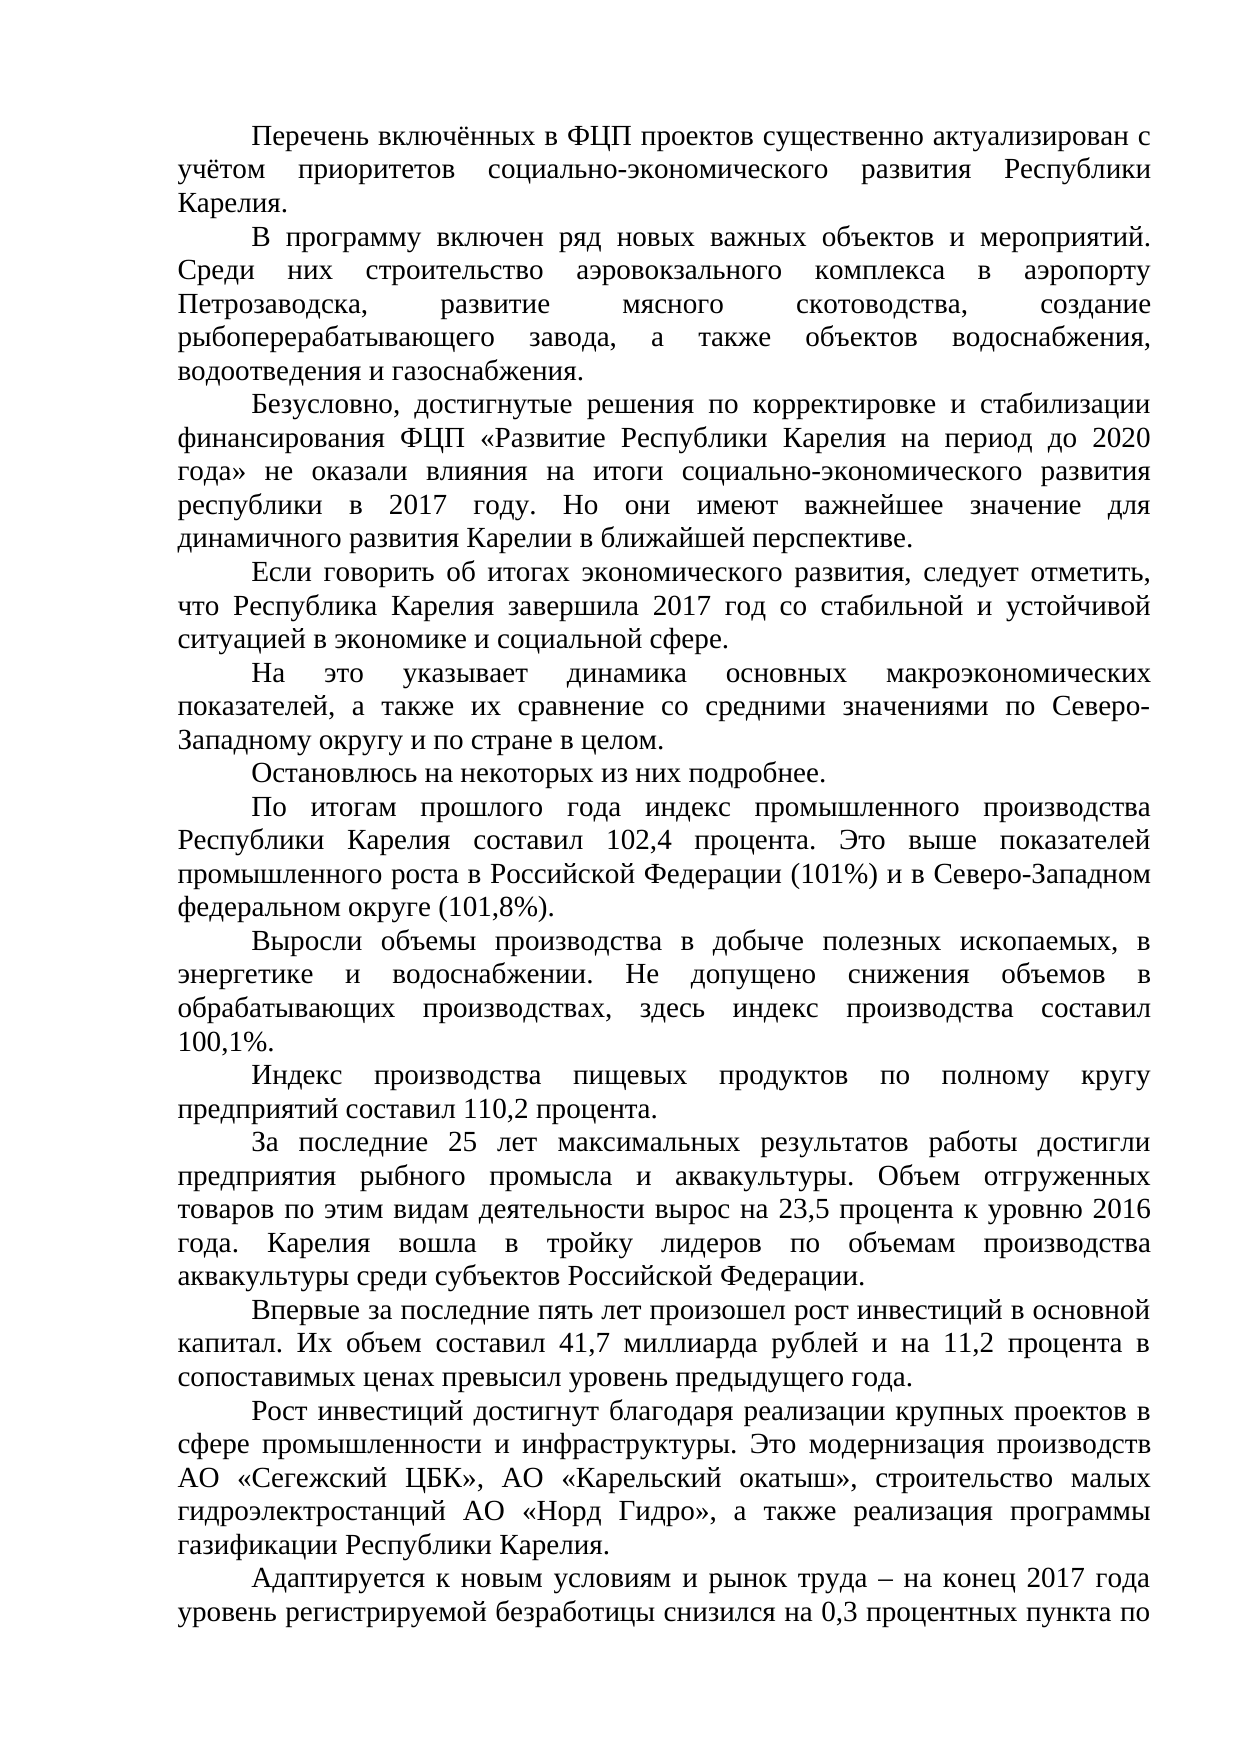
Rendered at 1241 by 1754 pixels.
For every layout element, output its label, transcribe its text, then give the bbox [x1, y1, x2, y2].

text На это указывает динамика основных макроэкономических показателей, а также их сравнение со средними значениями по Северо-Западному округу и по стране в целом. [177, 655, 1152, 755]
text Рост инвестиций достигнут благодаря реализации крупных проектов в сфере промышленности и инфраструктуры. Это модернизация производств АО «Сегежский ЦБК», АО «Карельский окатыш», строительство малых гидроэлектростанций АО «Норд Гидро», а также реализация программы газификации Республики Карелия. [177, 1393, 1152, 1560]
text Безусловно, достигнутые решения по корректировке и стабилизации финансирования ФЦП «Развитие Республики Карелия на период до 2020 года» не оказали влияния на итоги социально-экономического развития республики в 2017 году. Но они имеют важнейшее значение для динамичного развития Карелии в ближайшей перспективе. [177, 386, 1152, 554]
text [177, 1560, 1152, 1627]
text Если говорить об итогах экономического развития, следует отметить, что Республика Карелия завершила 2017 год со стабильной и устойчивой ситуацией в экономике и социальной сфере. [177, 554, 1152, 655]
text По итогам прошлого года индекс промышленного производства Республики Карелия составил 102,4 процента. Это выше показателей промышленного роста в Российской Федерации (101%) и в Северо-Западном федеральном округе (101,8%). [177, 789, 1152, 923]
text Впервые за последние пять лет произошел рост инвестиций в основной капитал. Их объем составил 41,7 миллиарда рублей и на 11,2 процента в сопоставимых ценах превысил уровень предыдущего года. [177, 1292, 1152, 1393]
text Выросли объемы производства в добыче полезных ископаемых, в энергетике и водоснабжении. Не допущено снижения объемов в обрабатывающих производствах, здесь индекс производства составил 100,1%. [177, 923, 1152, 1057]
text За последние 25 лет максимальных результатов работы достигли предприятия рыбного промысла и аквакультуры. Объем отгруженных товаров по этим видам деятельности вырос на 23,5 процента к уровню 2016 года. Карелия вошла в тройку лидеров по объемам производства аквакультуры среди субъектов Российской Федерации. [177, 1124, 1152, 1292]
text Индекс производства пищевых продуктов по полному кругу предприятий составил 110,2 процента. [177, 1057, 1152, 1124]
text Перечень включённых в ФЦП проектов существенно актуализирован с учётом приоритетов социально-экономического развития Республики Карелия. [177, 118, 1152, 219]
text Остановлюсь на некоторых из них подробнее. [177, 755, 1152, 789]
text В программу включен ряд новых важных объектов и мероприятий. Среди них строительство аэровокзального комплекса в аэропорту Петрозаводска, развитие мясного скотоводства, создание рыбоперерабатывающего завода, а также объектов водоснабжения, водоотведения и газоснабжения. [177, 219, 1152, 386]
